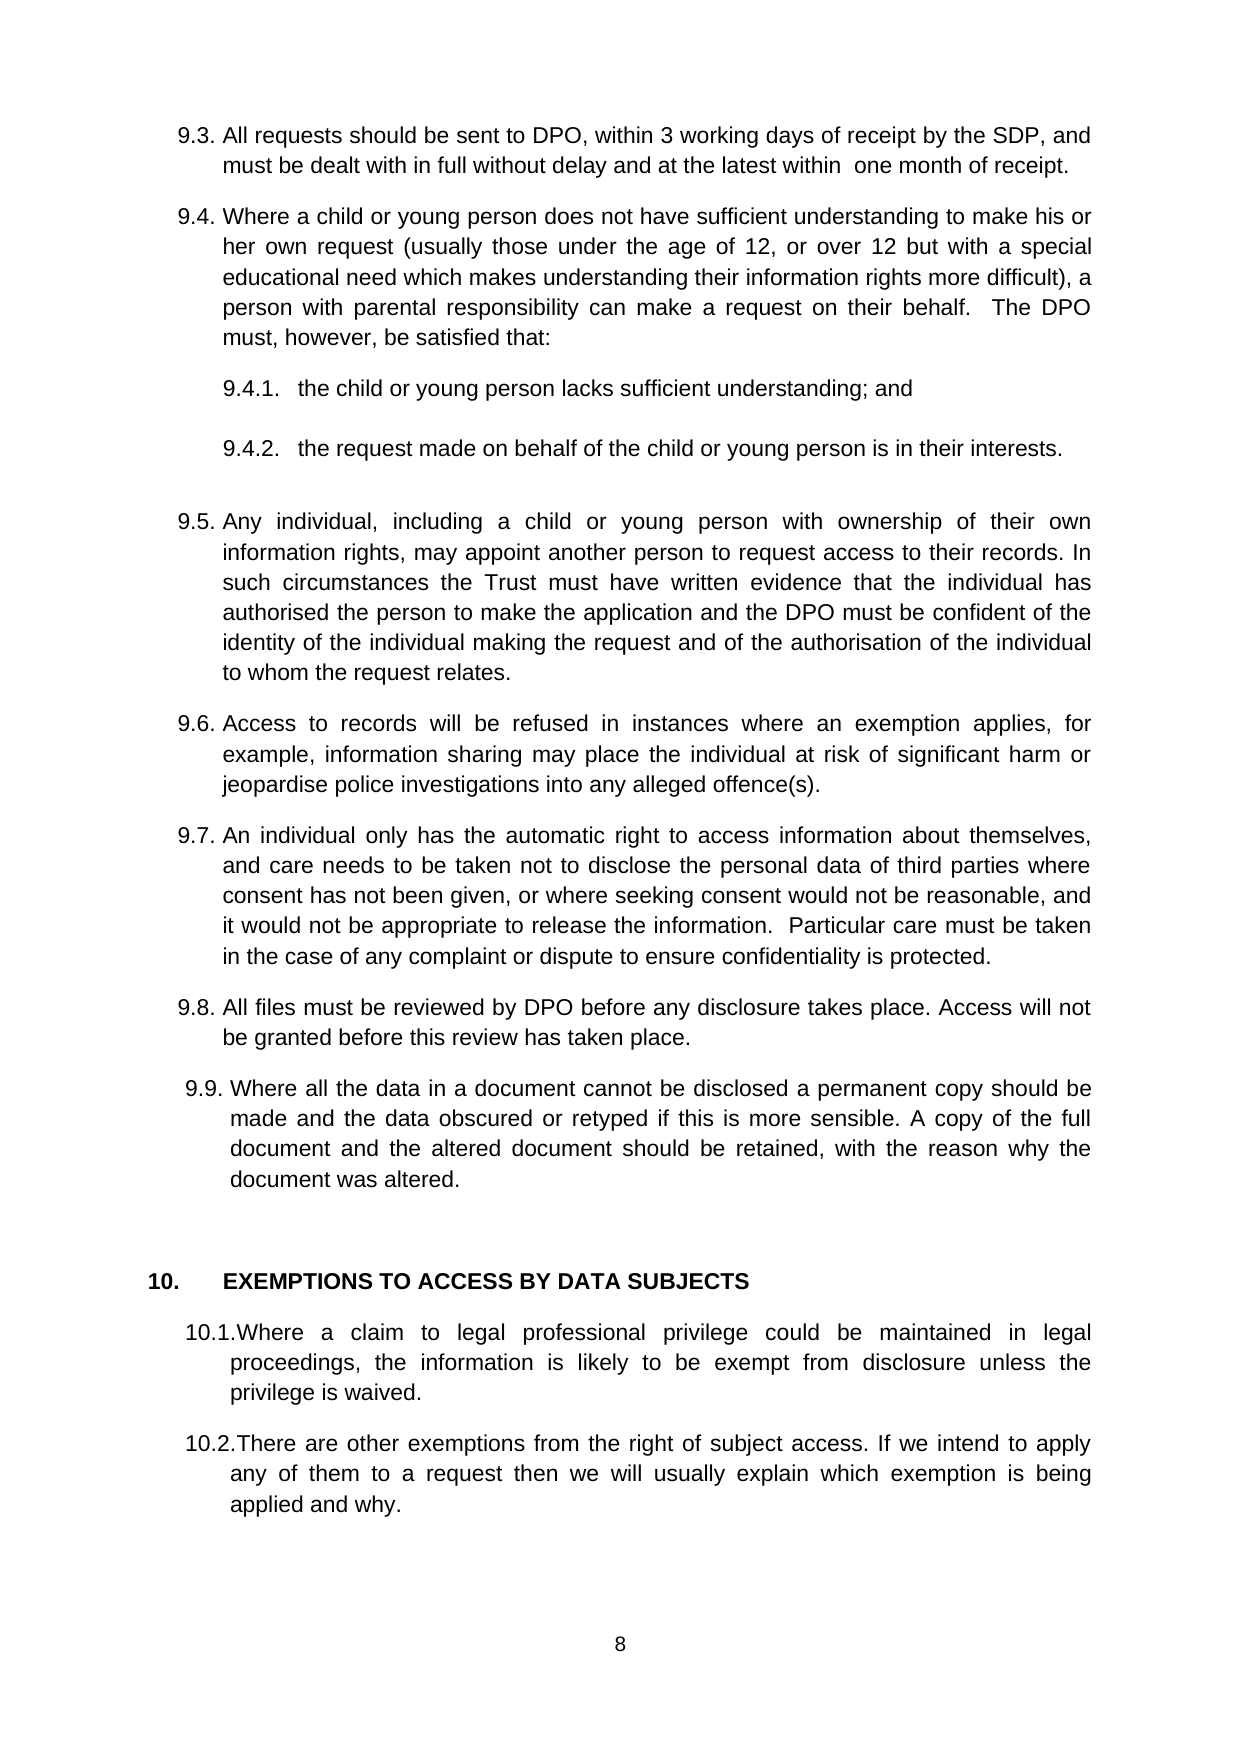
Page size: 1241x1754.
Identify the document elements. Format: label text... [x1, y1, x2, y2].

list Where all the data in a document cannot be disclosed a permanent copy should be made and the data obscured or retyped if this is more sensible. A copy of the full document and the altered document should be retained, with the reason why the document was altered. [185, 1075, 1092, 1192]
list Where a child or young person does not have sufficient understanding to make his or her own request (usually those under the age of 12, or over 12 but with a special educational need which makes understanding their information rights more difficult), a person with parental responsibility can make a request on their behalf. The DPO must, however, be satisfied that: [177, 203, 1092, 350]
list the request made on behalf of the child or young person is in their interests. [223, 435, 1092, 462]
list EXEMPTIONS TO ACCESS BY DATA SUBJECTS [148, 1268, 1092, 1294]
list All requests should be sent to DPO, within 3 working days of receipt by the SDP, and must be dealt with in full without delay and at the latest within one month of receipt. [177, 122, 1092, 178]
list An individual only has the automatic right to access information about themselves, and care needs to be taken not to disclose the personal data of third parties where consent has not been given, or where seeking consent would not be reasonable, and it would not be appropriate to release the information. Particular care must be taken in the case of any complaint or dispute to ensure confidentiality is protected. [177, 822, 1092, 969]
list All files must be reviewed by DPO before any disclosure takes place. Access will not be granted before this review has taken place. [177, 994, 1092, 1050]
list the child or young person lacks sufficient understanding; and [223, 375, 1092, 431]
list Where a claim to legal professional privilege could be maintained in legal proceedings, the information is likely to be exempt from disclosure unless the privilege is waived. [185, 1319, 1092, 1405]
list Any individual, including a child or young person with ownership of their own information rights, may appoint another person to request access to their records. In such circumstances the Trust must have written evidence that the individual has authorised the person to make the application and the DPO must be confident of the identity of the individual making the request and of the authorisation of the individual to whom the request relates. [177, 508, 1092, 686]
list Access to records will be refused in instances where an exemption applies, for example, information sharing may place the individual at risk of significant harm or jeopardise police investigations into any alleged offence(s). [177, 710, 1092, 797]
list There are other exemptions from the right of subject access. If we intend to apply any of them to a request then we will usually explain which exemption is being applied and why. [185, 1430, 1092, 1517]
